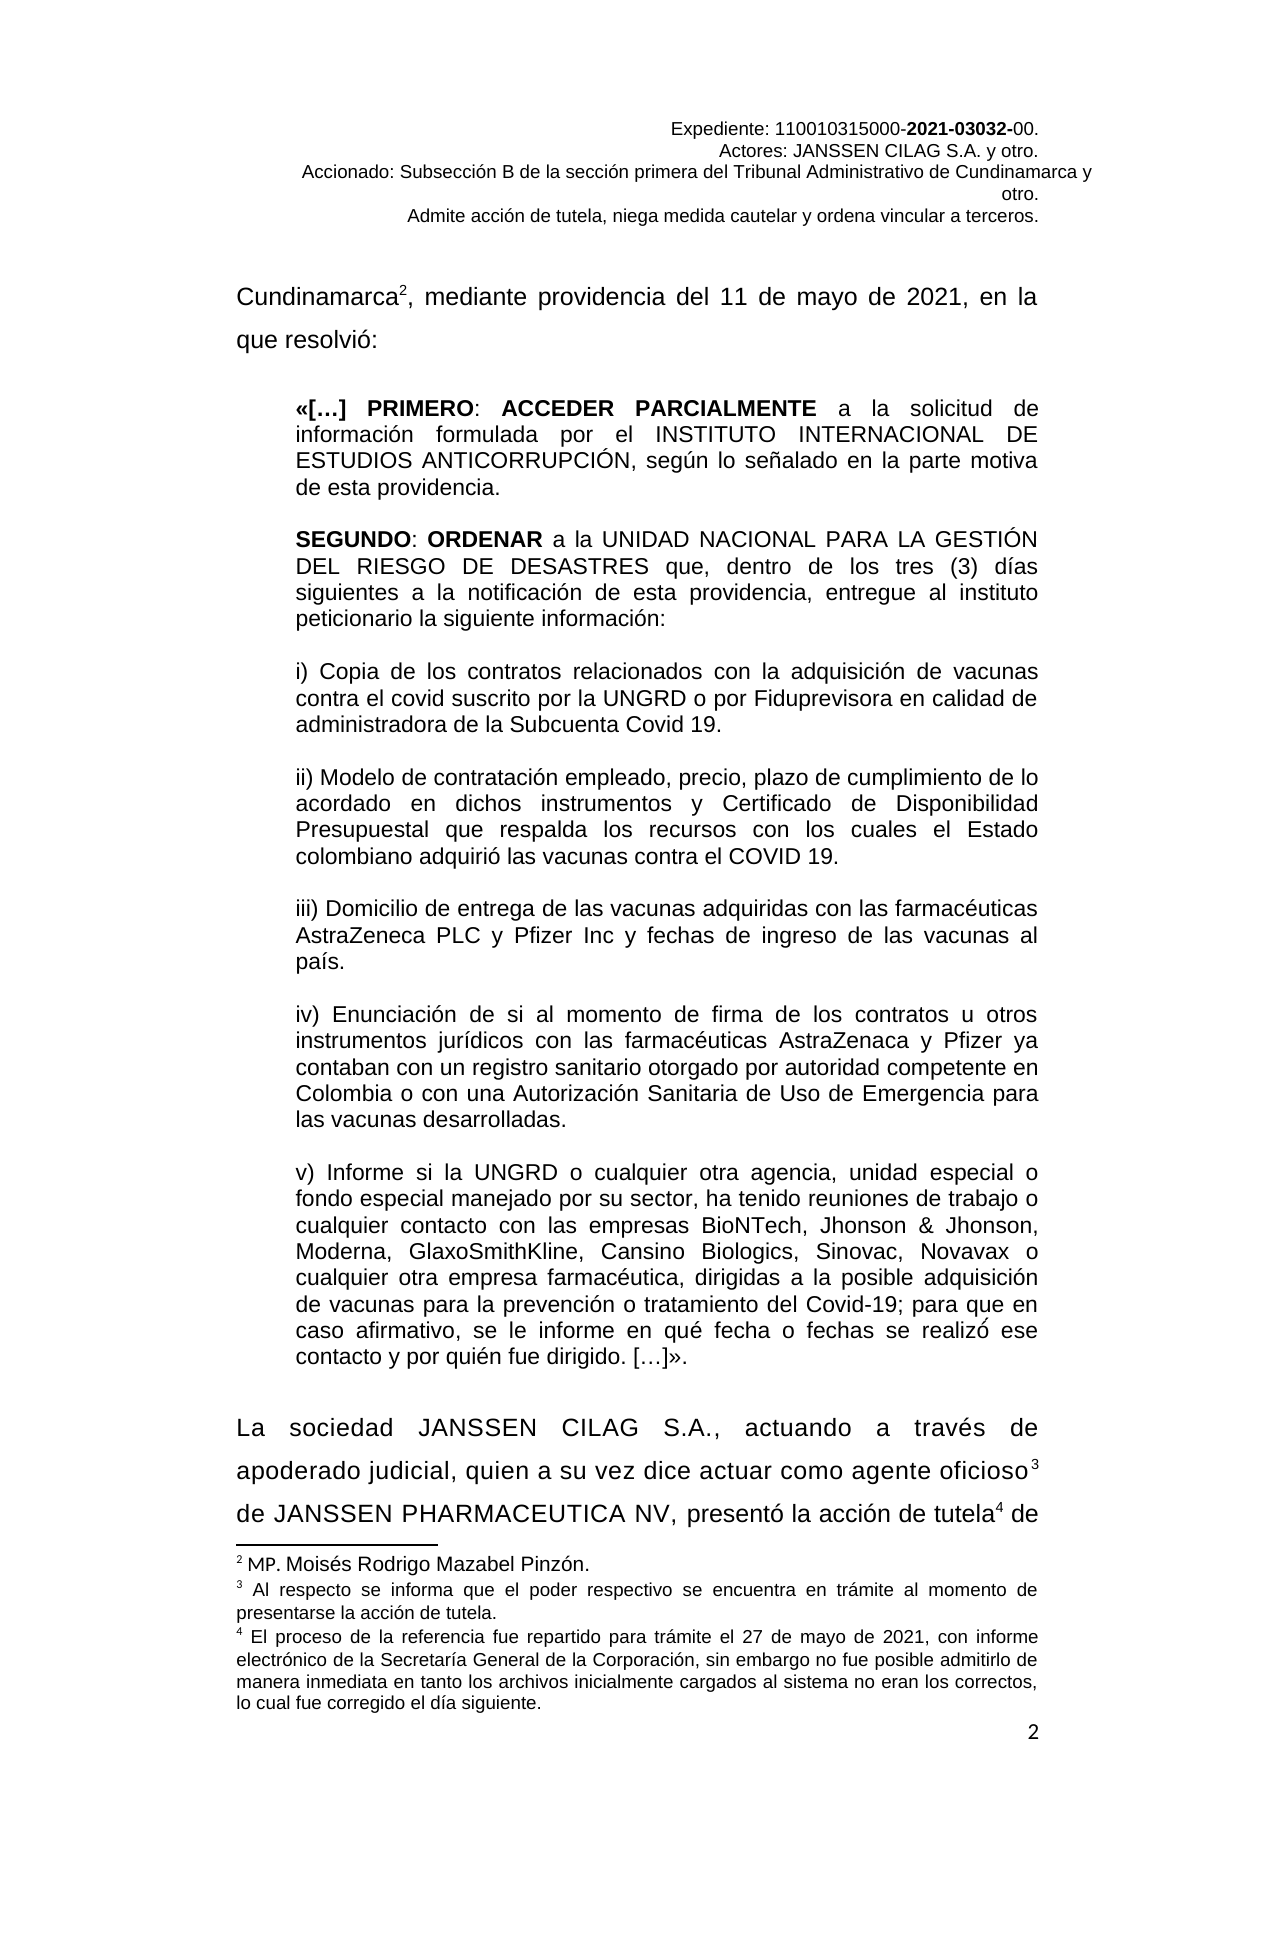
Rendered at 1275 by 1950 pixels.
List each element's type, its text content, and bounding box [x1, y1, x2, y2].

text iv) Enunciación de si al momento de firma de los contratos u otros instrumentos jurídicos con las farmacéuticas AstraZenaca y Pfizer ya contaban con un registro sanitario otorgado por autoridad competente en Colombia o con una Autorización Sanitaria de Uso de Emergencia para las vacunas desarrolladas. [295, 1001, 1039, 1132]
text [236, 282, 1039, 354]
text v) Informe si la UNGRD o cualquier otra agencia, unidad especial o fondo especial manejado por su sector, ha tenido reuniones de trabajo o cualquier contacto con las empresas BioNTech, Jhonson & Jhonson, Moderna, GlaxoSmithKline, Cansino Biologics, Sinovac, Novavax o cualquier otra empresa farmacéutica, dirigidas a la posible adquisición de vacunas para la prevención o tratamiento del Covid-19; para que en caso afirmativo, se le informe en qué fecha o fechas se realizó́ ese contacto y por quién fue dirigido. […]». [295, 1159, 1039, 1370]
text SEGUNDO: ORDENAR a la UNIDAD NACIONAL PARA LA GESTIÓN DEL RIESGO DE DESASTRES que, dentro de los tres (3) días siguientes a la notificación de esta providencia, entregue al instituto peticionario la siguiente información: [295, 526, 1039, 632]
text ii) Modelo de contratación empleado, precio, plazo de cumplimiento de lo acordado en dichos instrumentos y Certificado de Disponibilidad Presupuestal que respalda los recursos con los cuales el Estado colombiano adquirió las vacunas contra el COVID 19. [295, 763, 1039, 869]
text «[…] PRIMERO: ACCEDER PARCIALMENTE a la solicitud de información formulada por el INSTITUTO INTERNACIONAL DE ESTUDIOS ANTICORRUPCIÓN, según lo señalado en la parte motiva de esta providencia. [295, 394, 1039, 500]
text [236, 1413, 1039, 1528]
text i) Copia de los contratos relacionados con la adquisición de vacunas contra el covid suscrito por la UNGRD o por Fiduprevisora en calidad de administradora de la Subcuenta Covid 19. [295, 658, 1039, 737]
text iii) Domicilio de entrega de las vacunas adquiridas con las farmacéuticas AstraZeneca PLC y Pfizer Inc y fechas de ingreso de las vacunas al país. [295, 895, 1039, 974]
